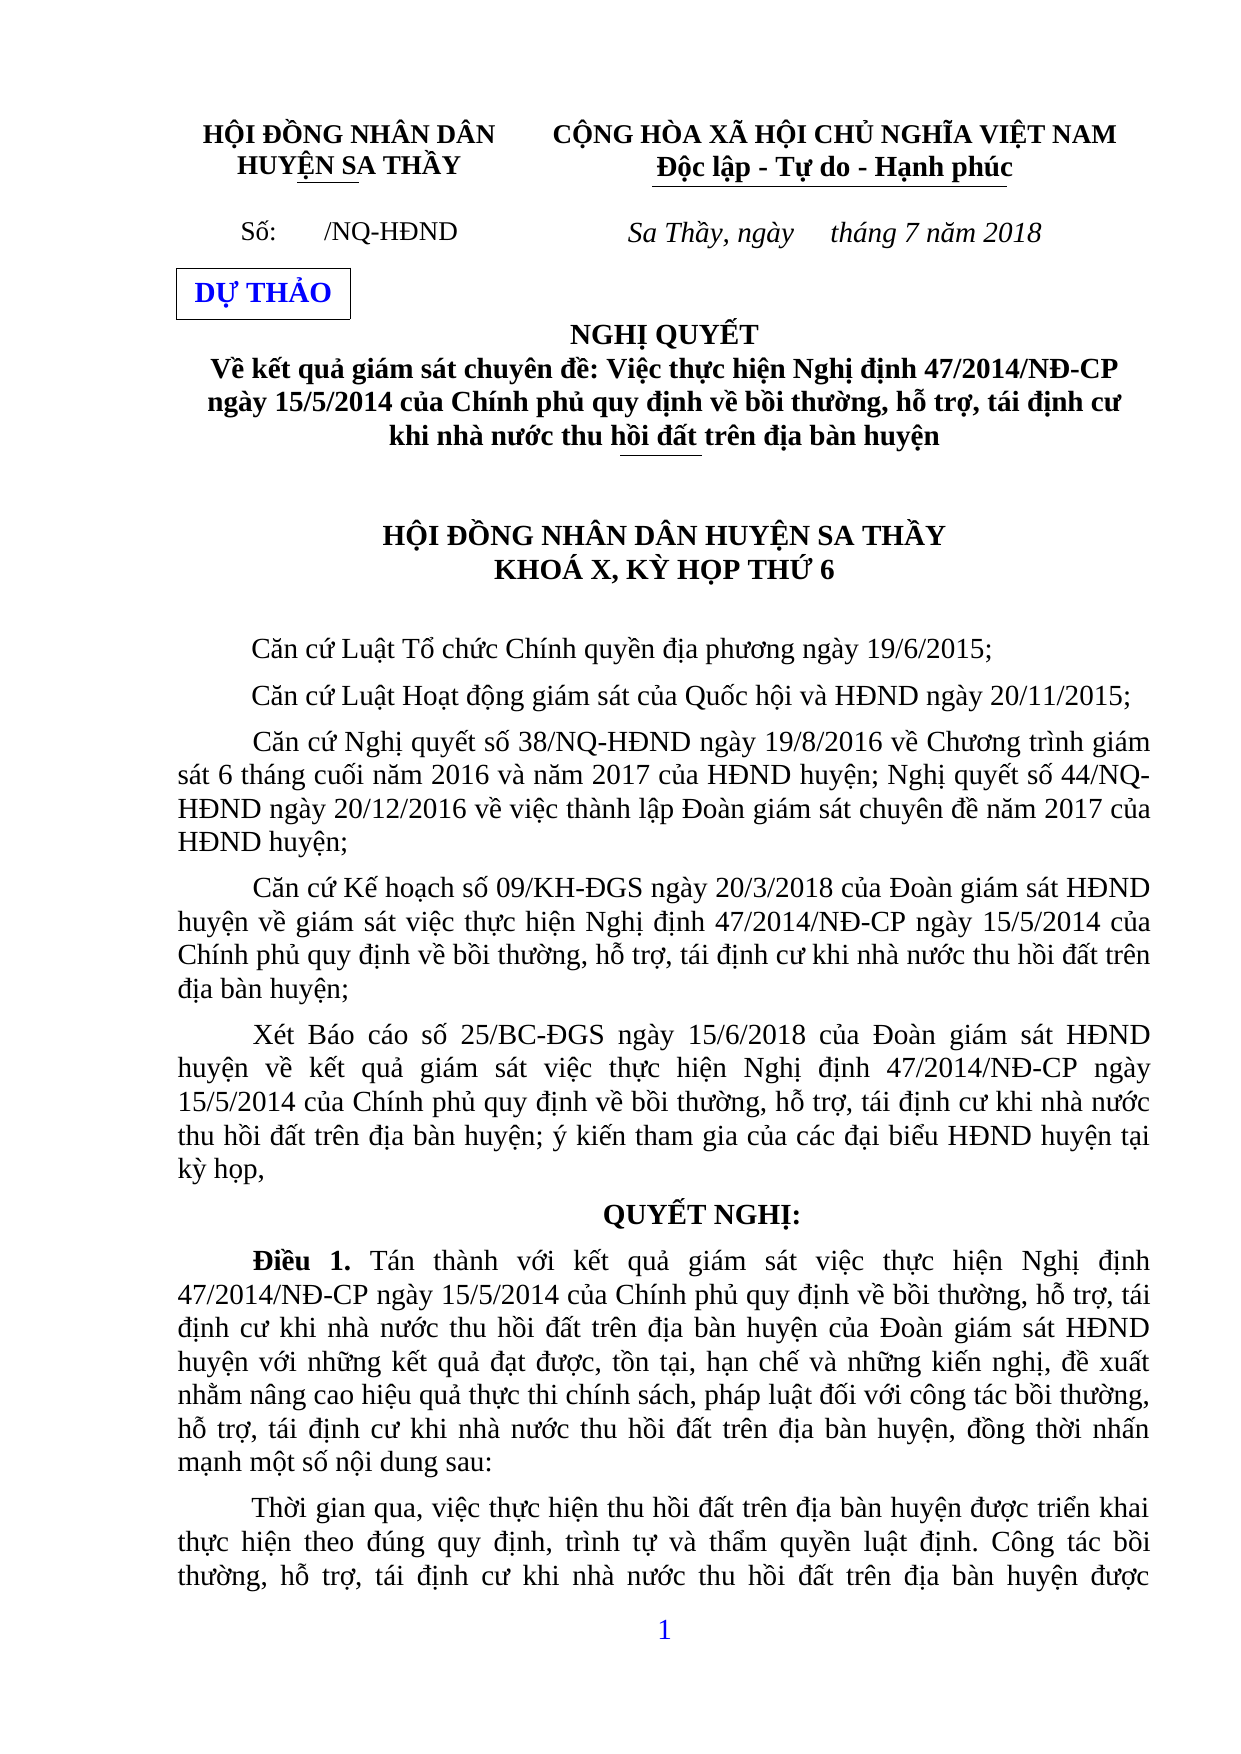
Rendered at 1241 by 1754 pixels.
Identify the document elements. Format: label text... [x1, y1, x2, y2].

text KHOÁ X, KỲ HỌP THỨ 6 [177, 552, 1152, 586]
table_cell Số: /NQ-HĐND [177, 215, 521, 250]
text Căn cứ Nghị quyết số 38/NQ-HĐND ngày 19/8/2016 về Chương trình giám sát 6 tháng cuối năm 2016 và năm 2017 của HĐND huyện; Nghị quyết số 44/NQ-HĐND ngày 20/12/2016 về việc thành lập Đoàn giám sát chuyên đề năm 2017 của HĐND huyện; [177, 724, 1152, 858]
text Điều 1. Tán thành với kết quả giám sát việc thực hiện Nghị định 47/2014/NĐ-CP ngày 15/5/2014 của Chính phủ quy định về bồi thường, hỗ trợ, tái định cư khi nhà nước thu hồi đất trên địa bàn huyện của Đoàn giám sát HĐND huyện với những kết quả đạt được, tồn tại, hạn chế và những kiến nghị, đề xuất nhằm nâng cao hiệu quả thực thi chính sách, pháp luật đối với công tác bồi thường, hỗ trợ, tái định cư khi nhà nước thu hồi đất trên địa bàn huyện, đồng thời nhấn mạnh một số nội dung sau: [177, 1243, 1152, 1478]
text khi nhà nước thu hồi đất trên địa bàn huyện [177, 418, 1152, 451]
text HỘI ĐỒNG NHÂN DÂN HUYỆN SA THẦY [177, 518, 1152, 552]
text Xét Báo cáo số 25/BC-ĐGS ngày 15/6/2018 của Đoàn giám sát HĐND huyện về kết quả giám sát việc thực hiện Nghị định 47/2014/NĐ-CP ngày 15/5/2014 của Chính phủ quy định về bồi thường, hỗ trợ, tái định cư khi nhà nước thu hồi đất trên địa bàn huyện; ý kiến tham gia của các đại biểu HĐND huyện tại kỳ họp, [177, 1017, 1152, 1185]
text QUYẾT NGHỊ: [177, 1197, 1152, 1231]
text Căn cứ Luật Tổ chức Chính quyền địa phương ngày 19/6/2015; [177, 632, 1152, 665]
table_cell Sa Thầy, ngày tháng 7 năm 2018 [521, 215, 1148, 250]
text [177, 1491, 1152, 1591]
table_header HỘI ĐỒNG NHÂN DÂN HUYỆN SA THẦY [177, 118, 521, 215]
text Căn cứ Kế hoạch số 09/KH-ĐGS ngày 20/3/2018 của Đoàn giám sát HĐND huyện về giám sát việc thực hiện Nghị định 47/2014/NĐ-CP ngày 15/5/2014 của Chính phủ quy định về bồi thường, hỗ trợ, tái định cư khi nhà nước thu hồi đất trên địa bàn huyện; [177, 870, 1152, 1004]
text NGHỊ QUYẾT [177, 317, 1152, 351]
table_header CỘNG HÒA XÃ HỘI CHỦ NGHĨA VIỆT NAM Độc lập - Tự do - Hạnh phúc [521, 118, 1148, 215]
text Căn cứ Luật Hoạt động giám sát của Quốc hội và HĐND ngày 20/11/2015; [177, 678, 1152, 711]
text Về kết quả giám sát chuyên đề: Việc thực hiện Nghị định 47/2014/NĐ-CP ngày 15/5/2014 của Chính phủ quy định về bồi thường, hỗ trợ, tái định cư [177, 351, 1152, 418]
